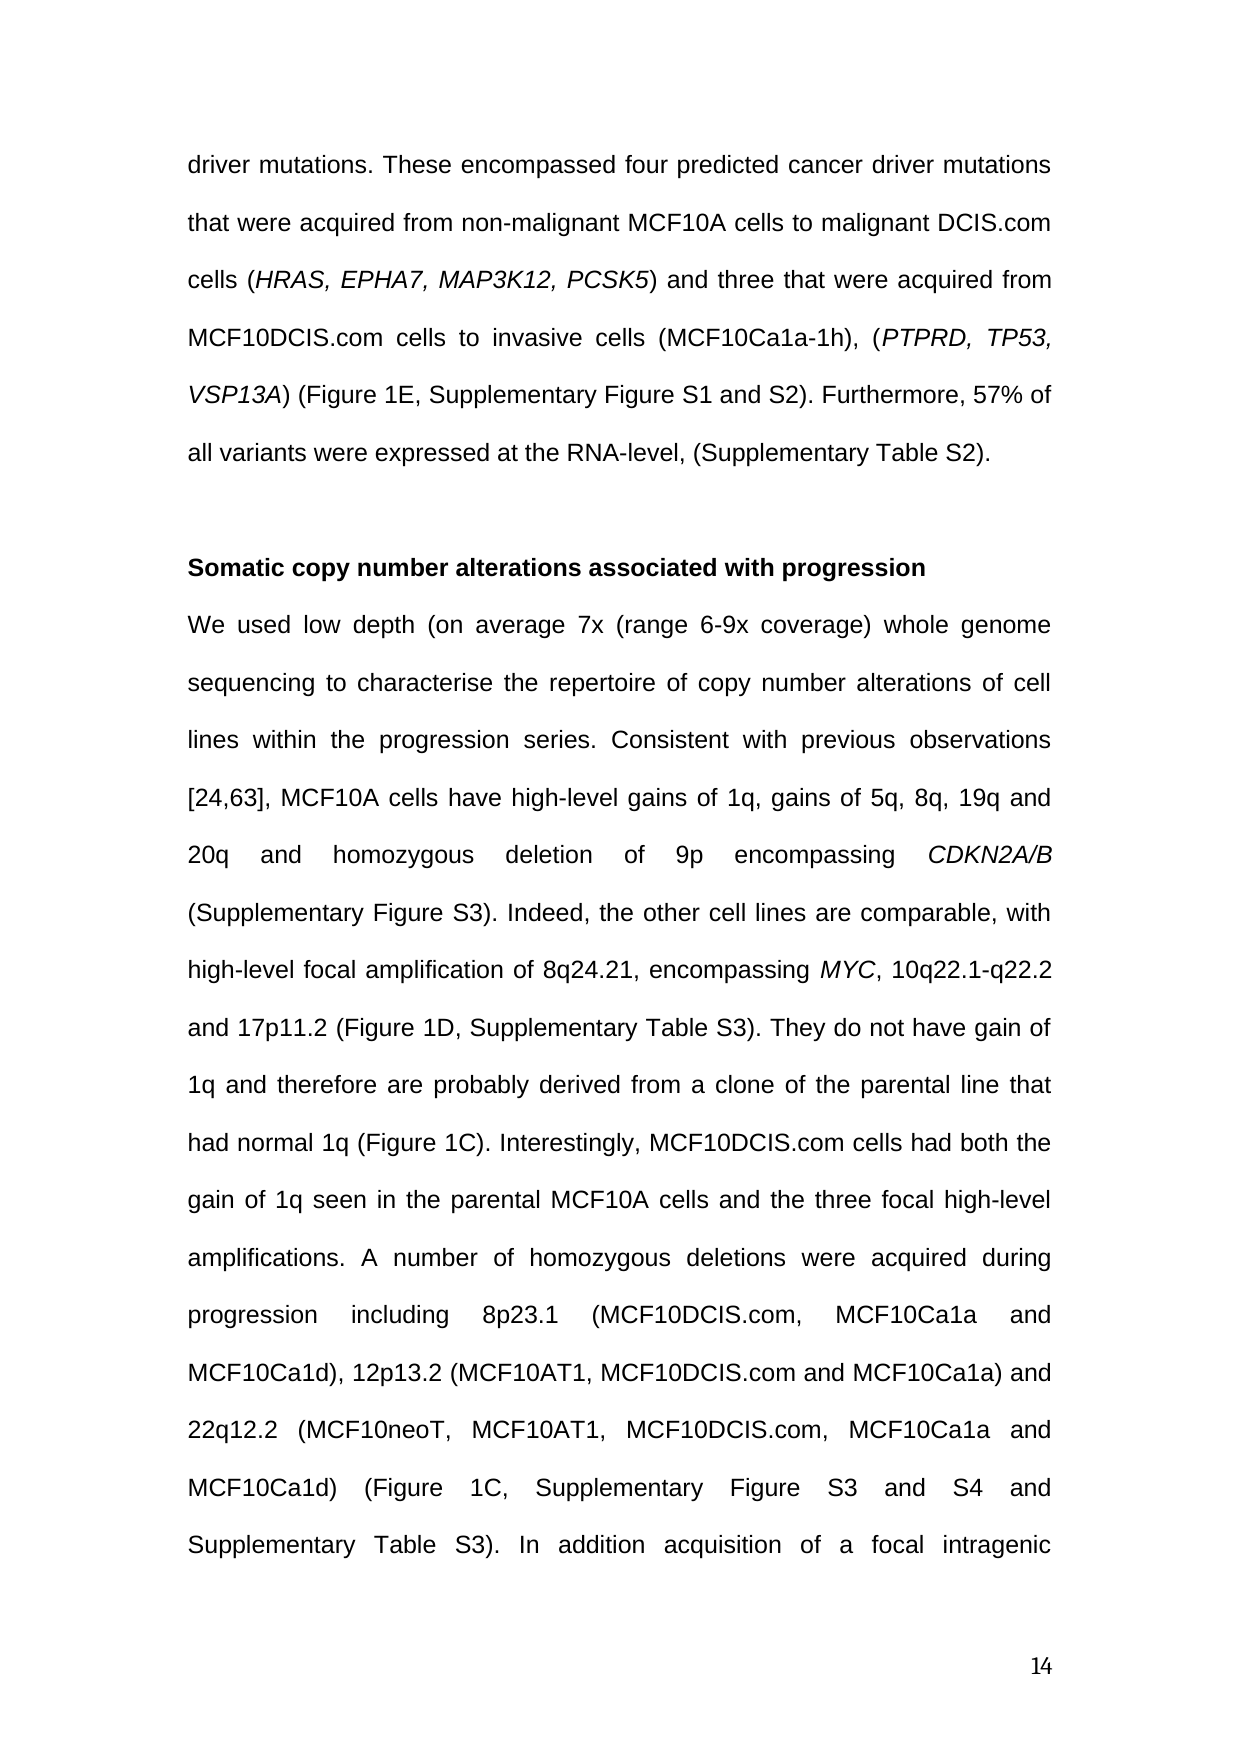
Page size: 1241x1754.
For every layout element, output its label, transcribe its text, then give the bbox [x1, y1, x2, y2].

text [187, 610, 1053, 1559]
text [187, 150, 1053, 466]
text Somatic copy number alterations associated with progression [187, 552, 1053, 581]
